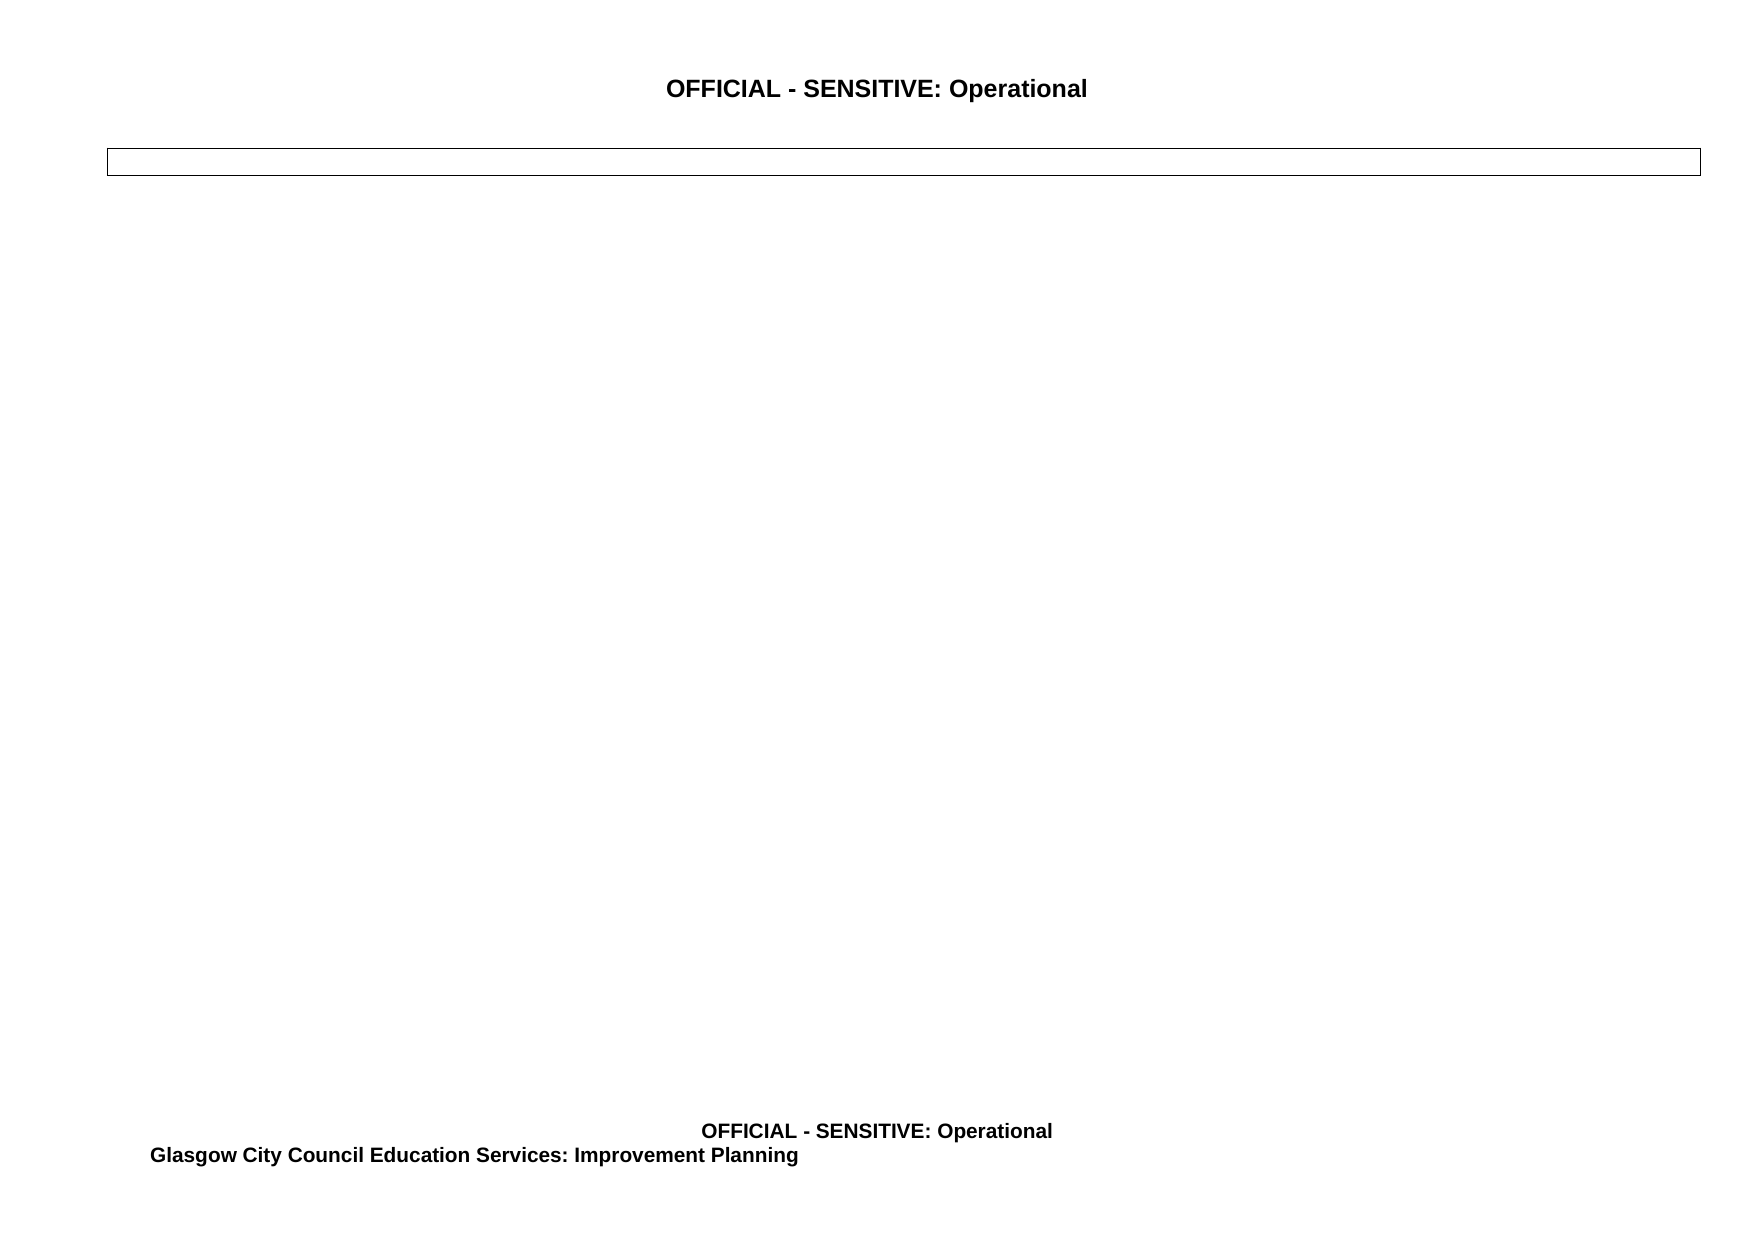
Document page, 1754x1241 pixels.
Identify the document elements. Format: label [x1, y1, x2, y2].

table_cell [108, 149, 1700, 175]
